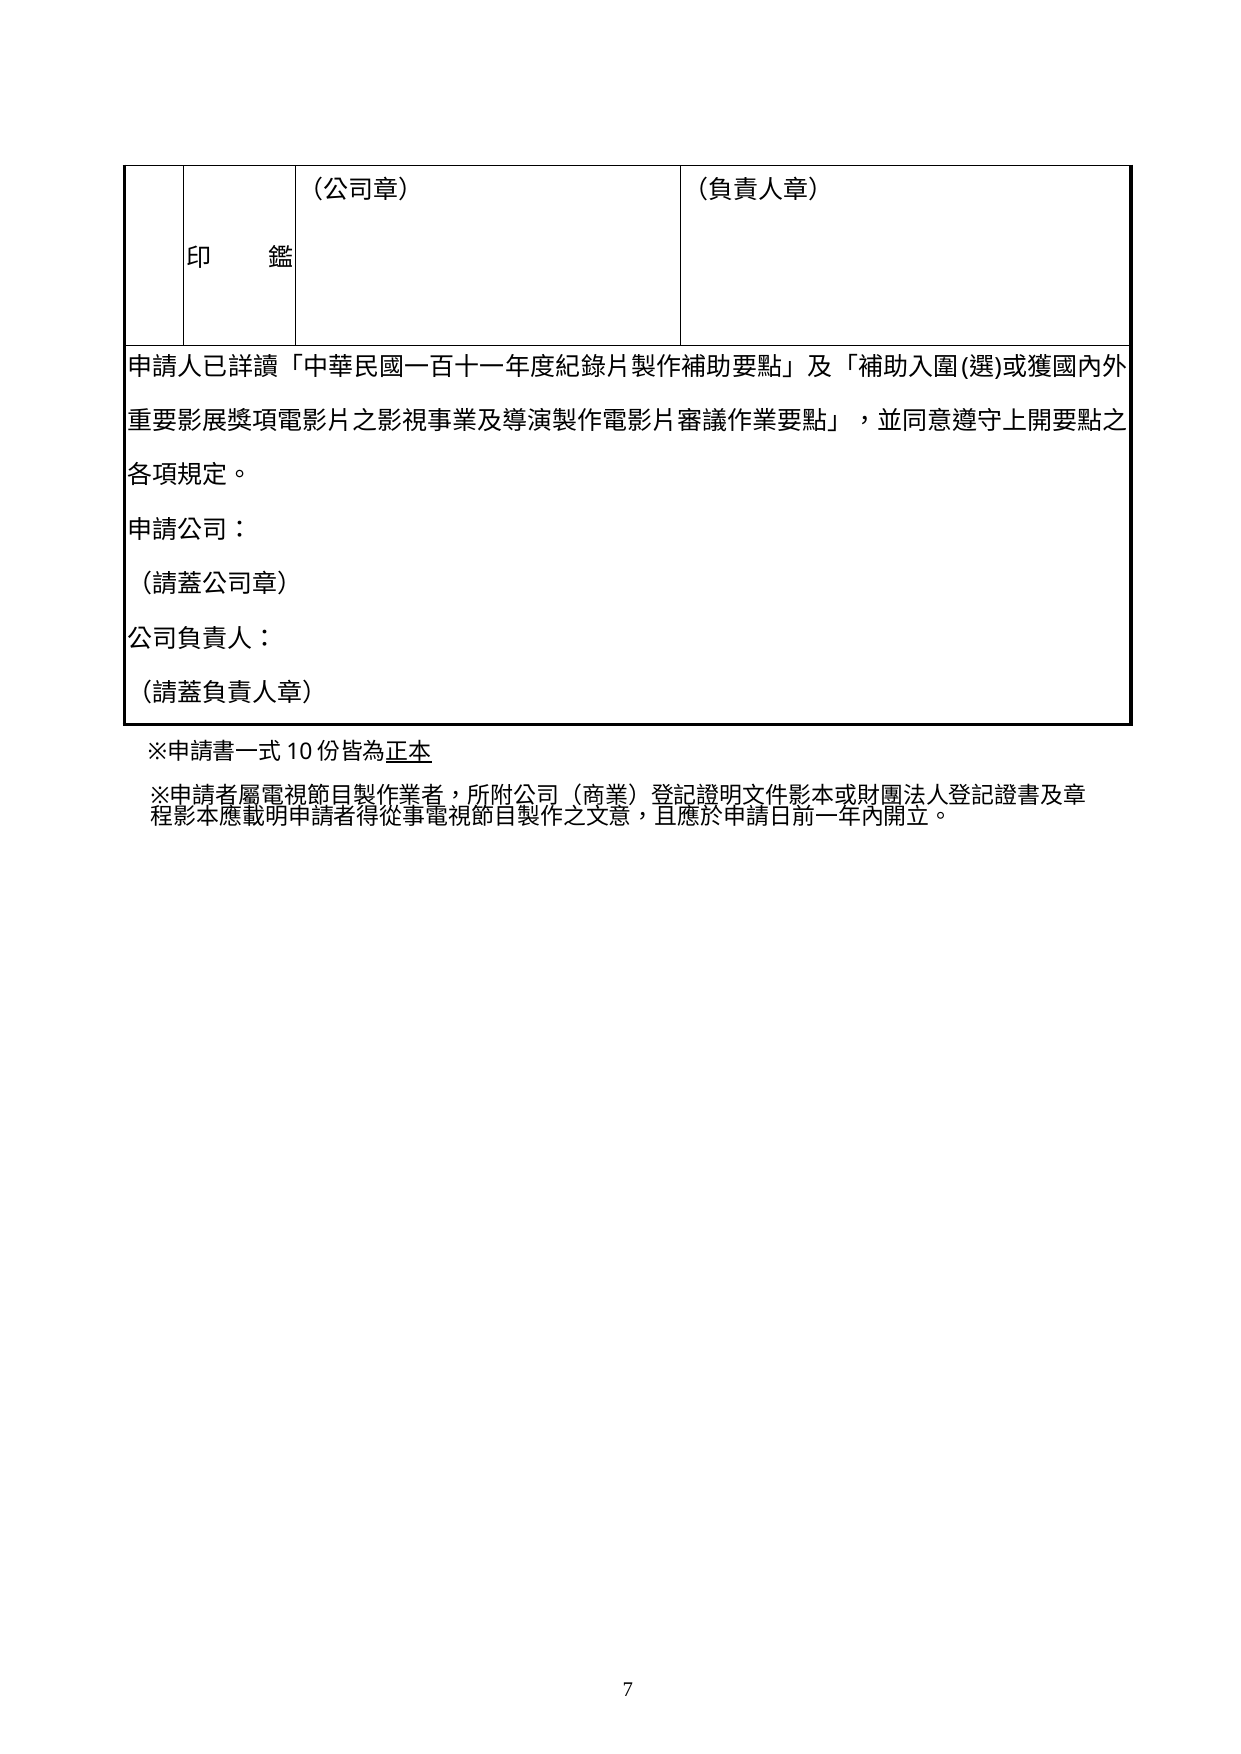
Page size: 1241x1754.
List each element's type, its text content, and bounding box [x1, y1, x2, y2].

table_cell （公司章） [296, 166, 680, 345]
text ※申請書一式10份皆為正本 [148, 726, 1107, 768]
text ※申請者屬電視節目製作業者，所附公司（商業）登記證明文件影本或財團法人登記證書及章程影本應載明申請者得從事電視節目製作之文意，且應於申請日前一年內開立。 [150, 787, 1107, 828]
table_cell （負責人章） [681, 166, 1129, 345]
table_cell 申請人已詳讀「中華民國一百十一年度紀錄片製作補助要點」及「補助入圍(選)或獲國內外重要影展獎項電影片之影視事業及導演製作電影片審議作業要點」，並同意遵守上開要點之各項規定。 申請公司： （請蓋公司章） 公司負責人： （請蓋負責人章） [126, 346, 1129, 723]
table_cell 印鑑 [184, 166, 295, 345]
